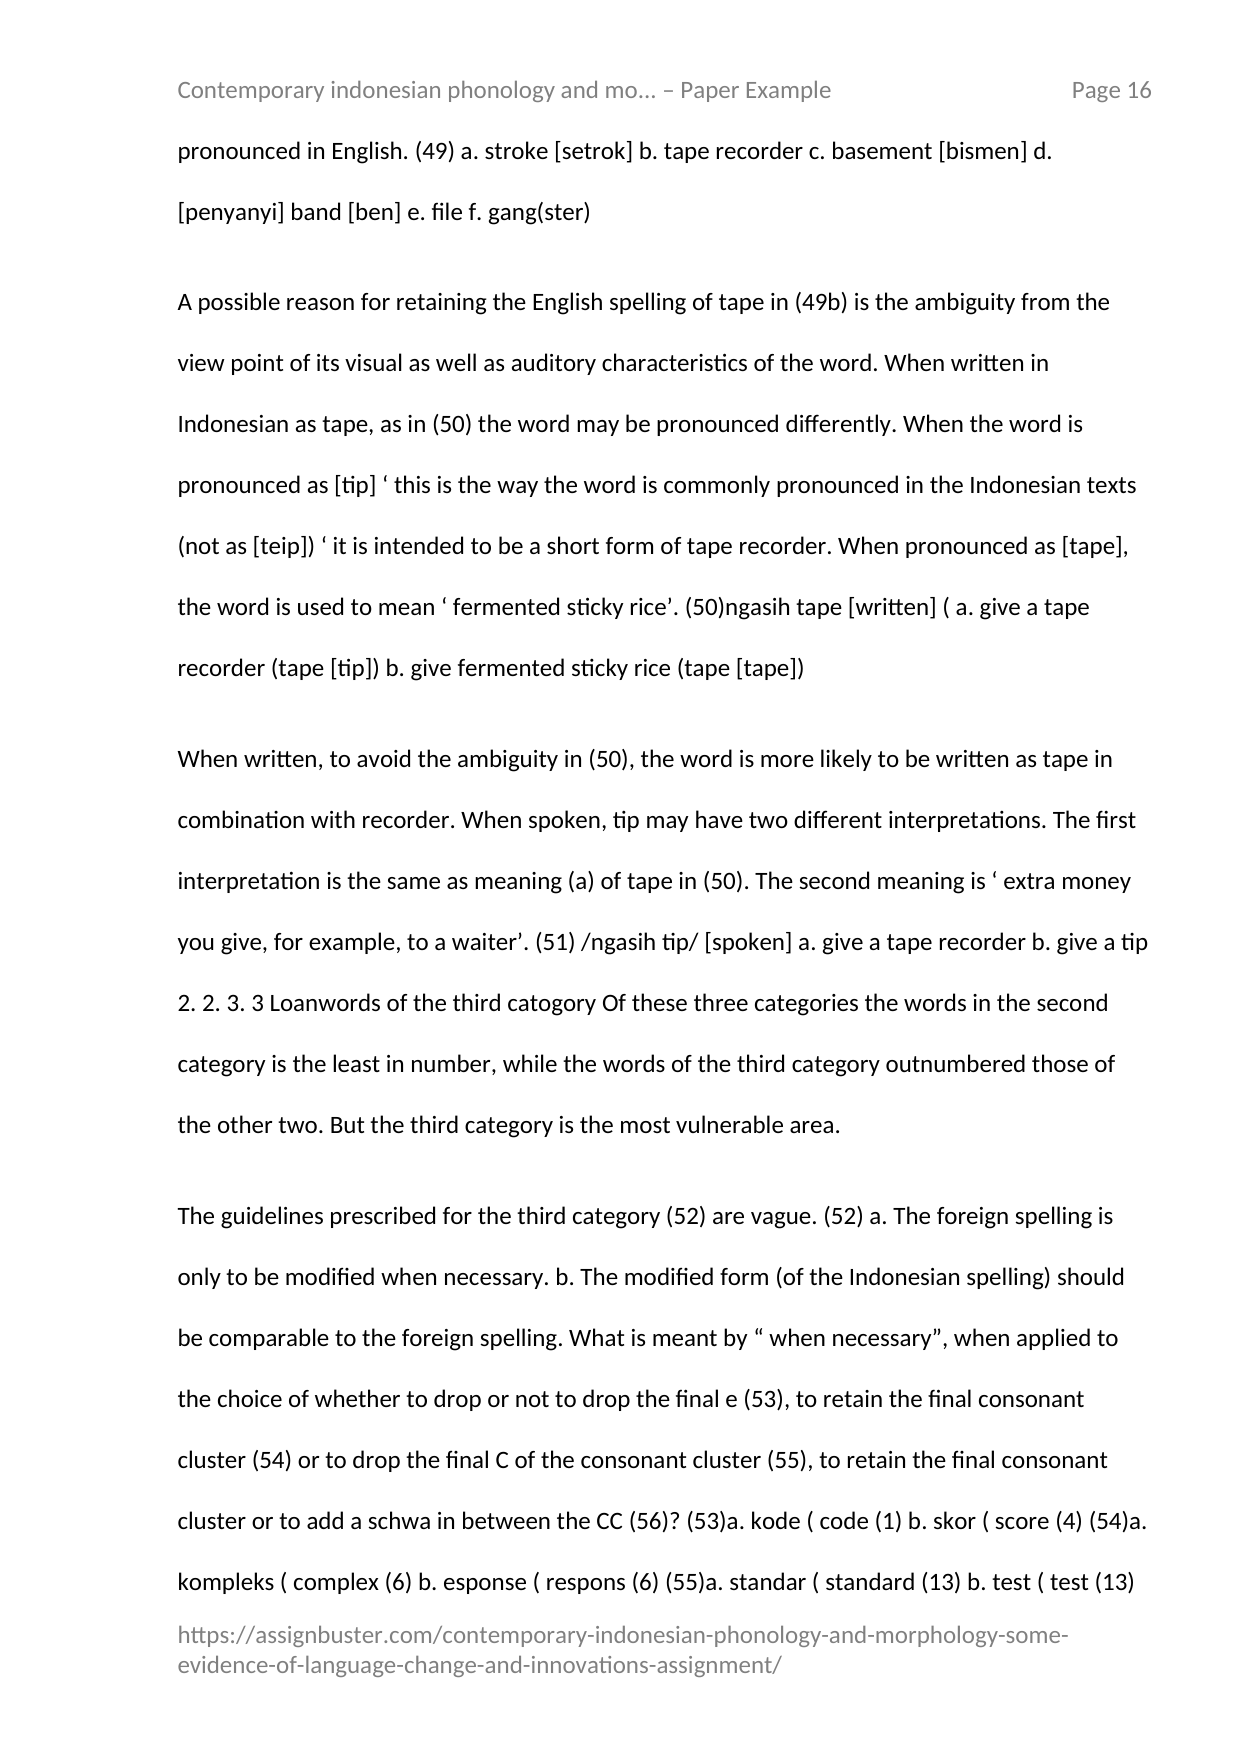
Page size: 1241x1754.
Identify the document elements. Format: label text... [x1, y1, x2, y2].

text A possible reason for retaining the English spelling of tape in (49b) is the ambiguity from the view point of its visual as well as auditory characteristics of the word. When written in Indonesian as tape, as in (50) the word may be pronounced differently. When the word is pronounced as [tip] ‘ this is the way the word is commonly pronounced in the Indonesian texts (not as [teip]) ‘ it is intended to be a short form of tape recorder. When pronounced as [tape], the word is used to mean ‘ fermented sticky rice’. (50)ngasih tape [written] ( a. give a tape recorder (tape [tip]) b. give fermented sticky rice (tape [tape]) [177, 286, 1152, 683]
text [177, 135, 1152, 226]
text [177, 1200, 1152, 1597]
text When written, to avoid the ambiguity in (50), the word is more likely to be written as tape in combination with recorder. When spoken, tip may have two different interpretations. The first interpretation is the same as meaning (a) of tape in (50). The second meaning is ‘ extra money you give, for example, to a waiter’. (51) /ngasih tip/ [spoken] a. give a tape recorder b. give a tip 2. 2. 3. 3 Loanwords of the third catogory Of these three categories the words in the second category is the least in number, while the words of the third category outnumbered those of the other two. But the third category is the most vulnerable area. [177, 743, 1152, 1140]
